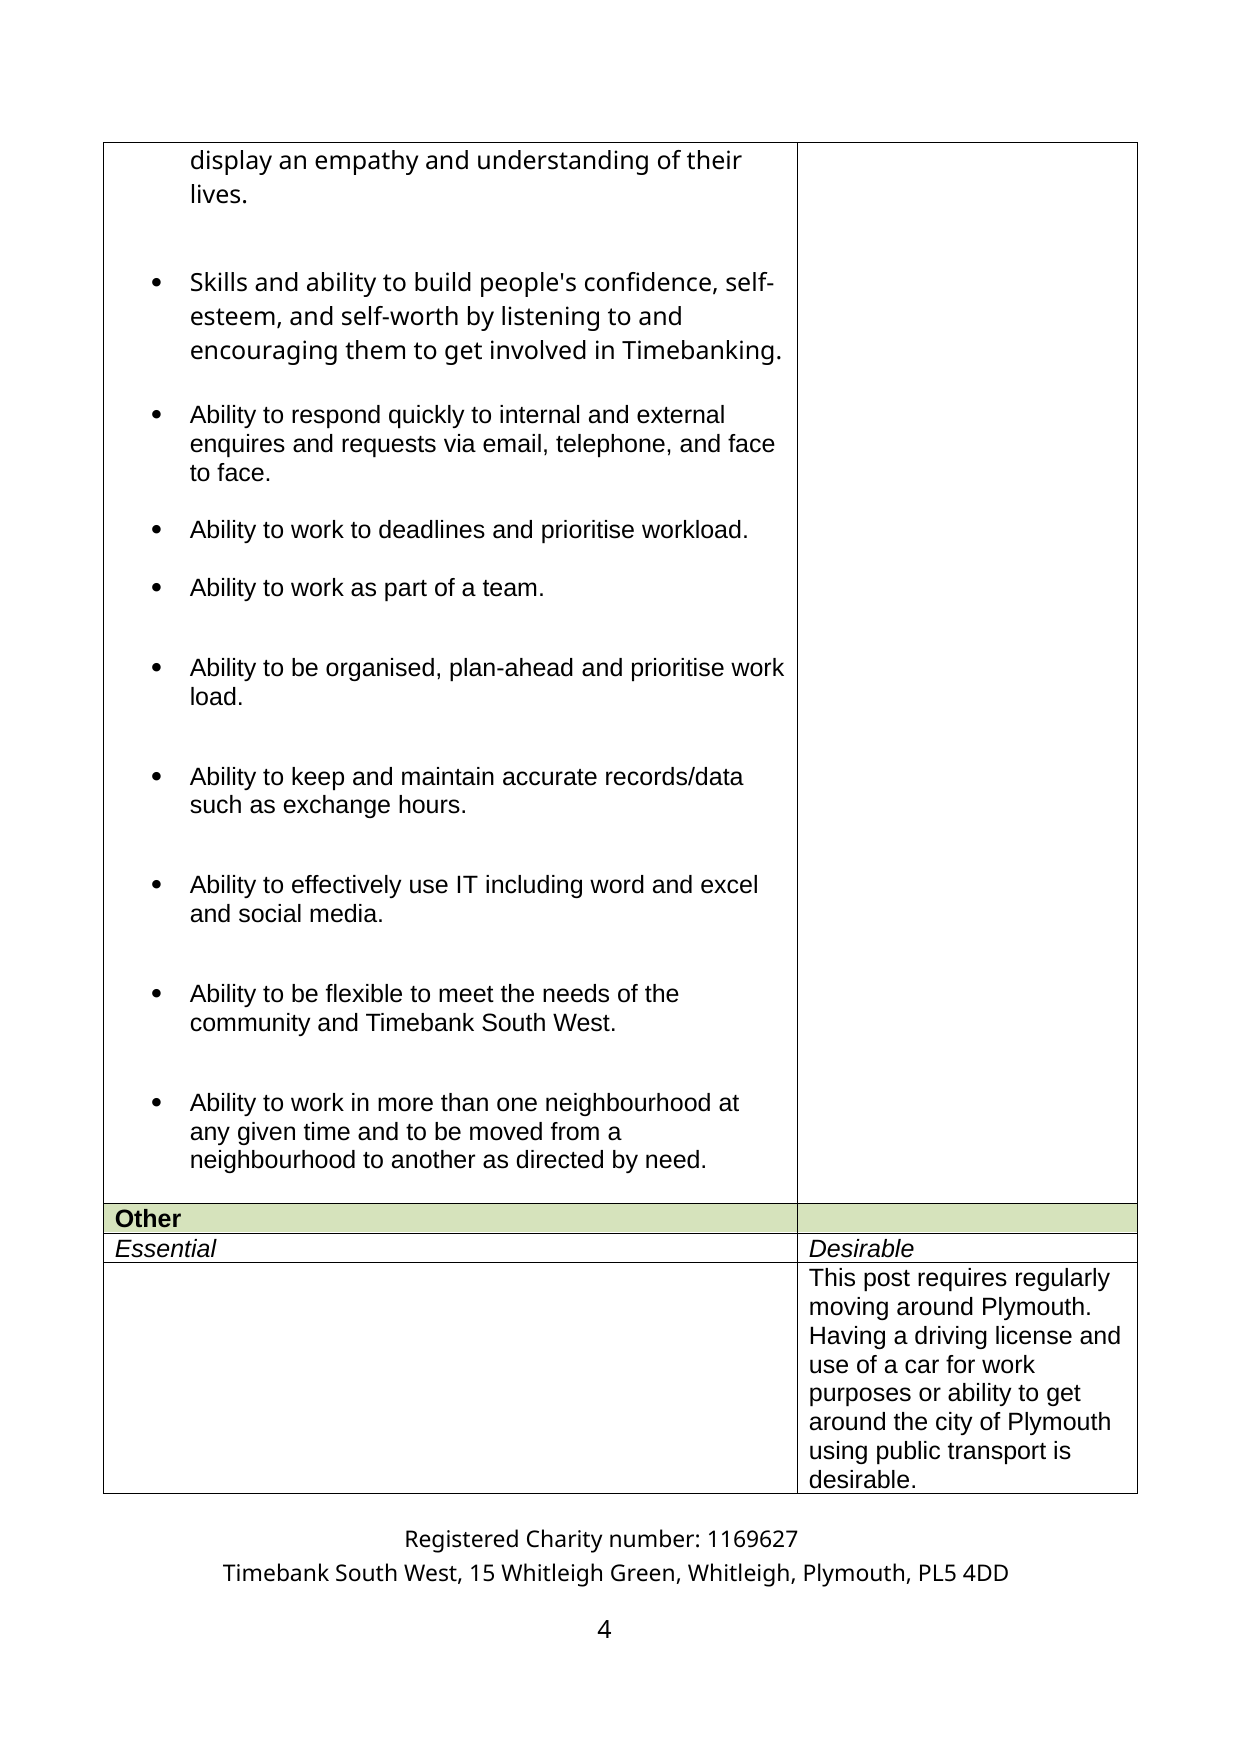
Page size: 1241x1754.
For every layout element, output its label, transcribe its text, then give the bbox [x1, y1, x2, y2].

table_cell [104, 143, 797, 1203]
table_cell Other [104, 1204, 797, 1232]
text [118, 1523, 1090, 1588]
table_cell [798, 143, 1137, 1203]
table_cell Essential [104, 1234, 797, 1262]
table_cell Desirable [798, 1234, 1137, 1262]
table_cell This post requires regularly moving around Plymouth. Having a driving license and use of a car for work purposes or ability to get around the city of Plymouth using public transport is desirable. [798, 1263, 1137, 1493]
table_cell [798, 1204, 1137, 1232]
table_cell [104, 1263, 797, 1493]
